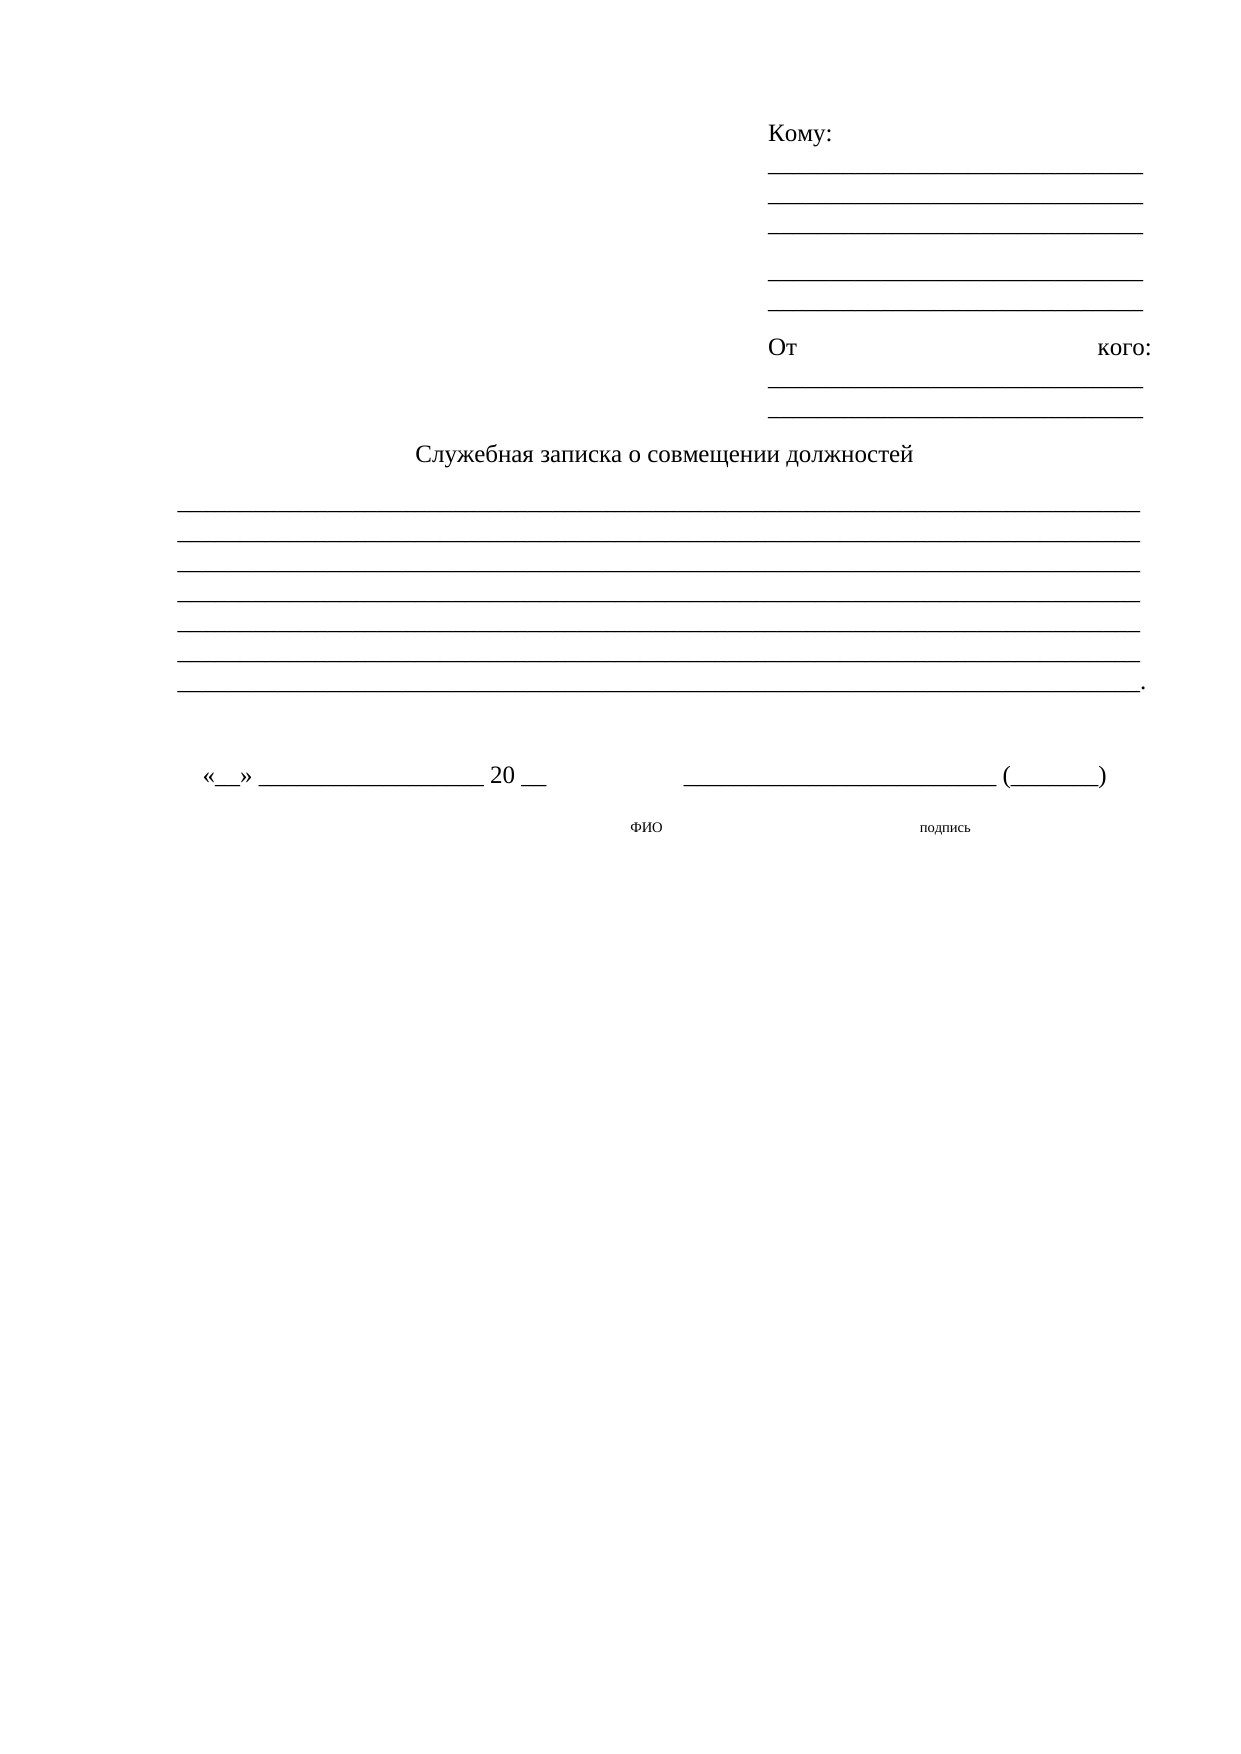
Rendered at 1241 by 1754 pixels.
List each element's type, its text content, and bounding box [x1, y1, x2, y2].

text ___________________________________________________________________________________________________________________________________________________________________________________________________________________________________________________________________________________________________________________________________________________________________________________________________________________________________________________________________________________________________________________________________________________________. [177, 486, 1152, 695]
text От кого: ____________________________________________________________ [768, 332, 1152, 421]
text ФИО подпись [177, 807, 1152, 836]
text Кому: __________________________________________________________________________________________ [768, 118, 1152, 237]
text «__» __________________ 20 __ _________________________ (_______) [177, 760, 1152, 789]
text ____________________________________________________________ [768, 255, 1152, 314]
text Служебная записка о совмещении должностей [177, 439, 1152, 468]
